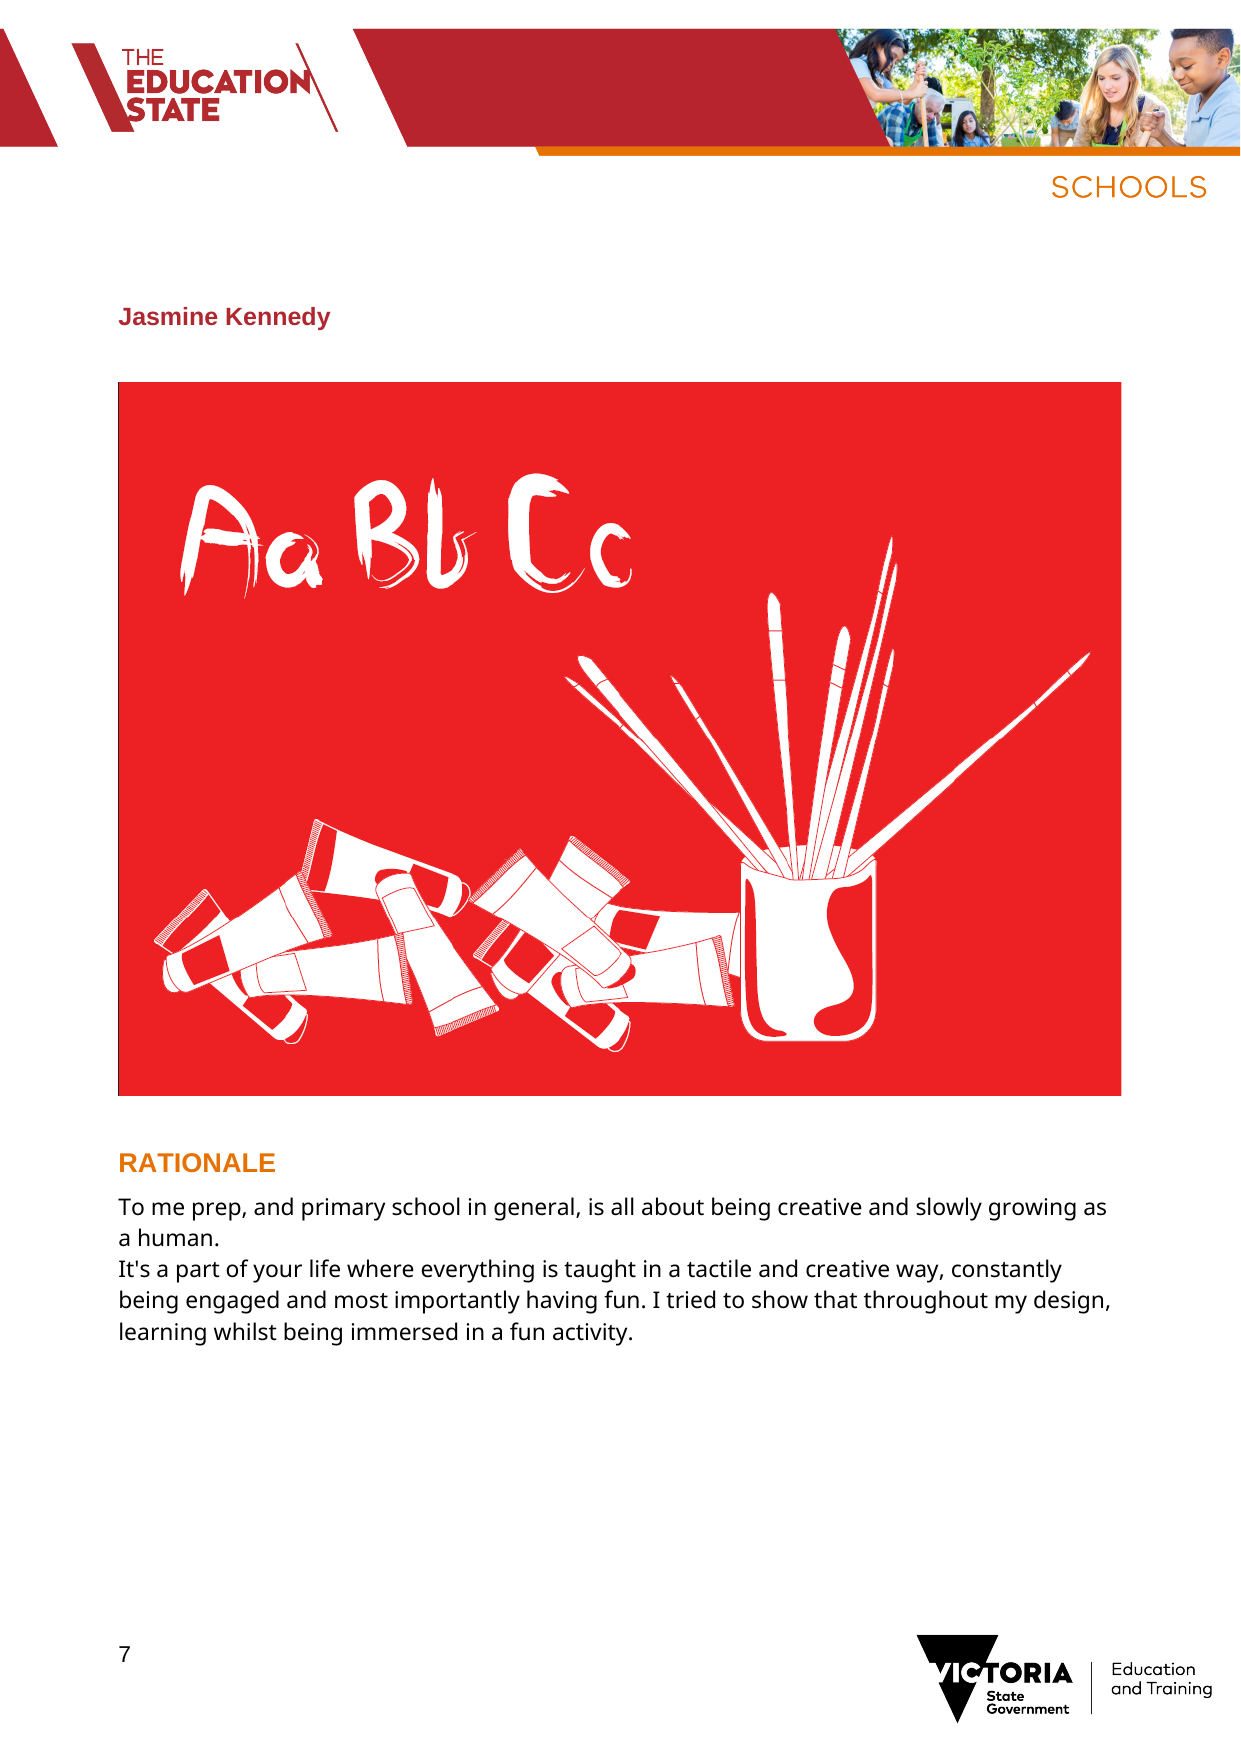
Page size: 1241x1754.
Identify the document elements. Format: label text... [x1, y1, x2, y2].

subtitle rationale [118, 1147, 1122, 1178]
subtitle Jasmine Kennedy [118, 302, 1122, 331]
picture [0, 0, 1241, 1753]
text To me prep, and primary school in general, is all about being creative and slowly growing as a human. [118, 1191, 1122, 1253]
text It's a part of your life where everything is taught in a tactile and creative way, constantly being engaged and most importantly having fun. I tried to show that throughout my design, learning whilst being immersed in a fun activity. [118, 1253, 1122, 1347]
